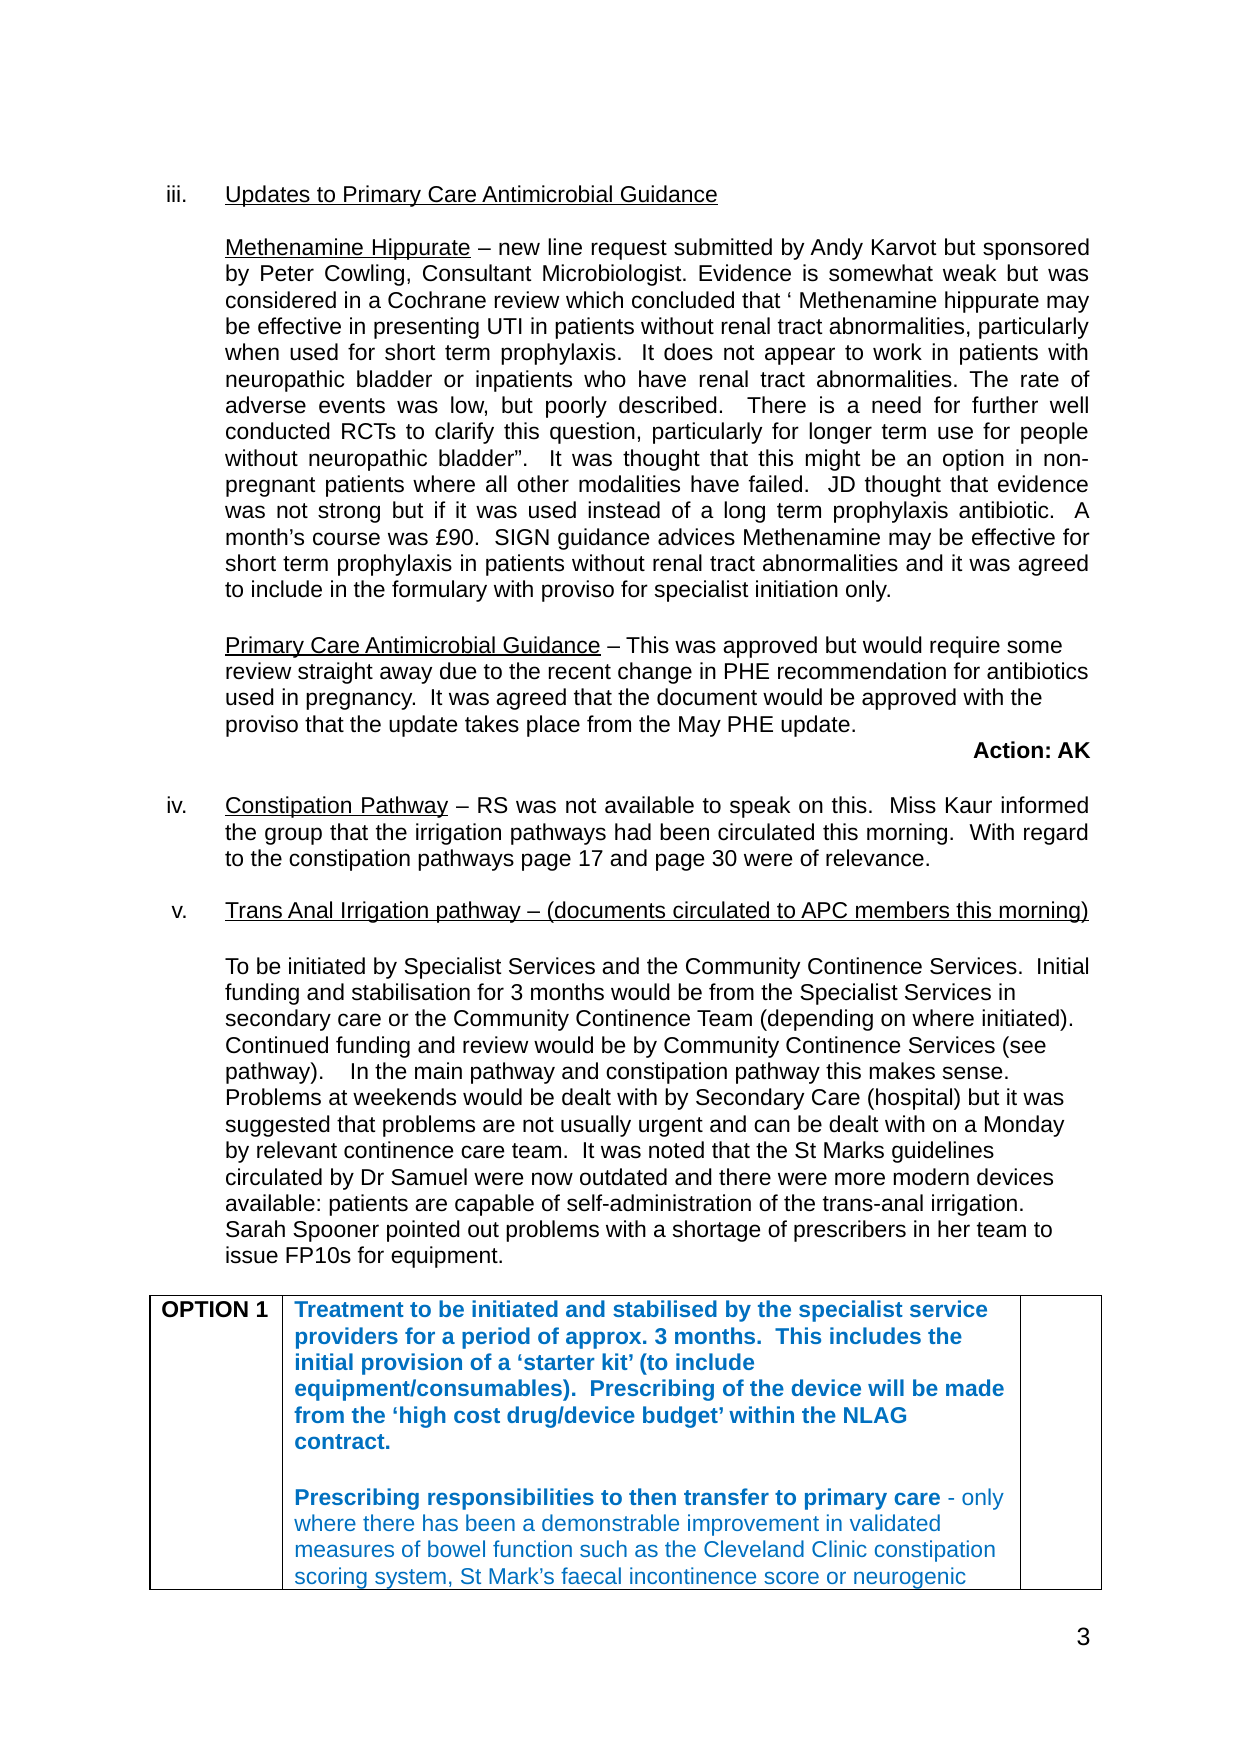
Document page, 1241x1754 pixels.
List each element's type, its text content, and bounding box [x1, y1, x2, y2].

table_header OPTION 1 [151, 1296, 282, 1589]
list Updates to Primary Care Antimicrobial Guidance [187, 179, 1090, 207]
list Trans Anal Irrigation pathway – (documents circulated to APC members this morning) [187, 897, 1090, 924]
list To be initiated by Specialist Services and the Community Continence Services. Initial funding and stabilisation for 3 months would be from the Specialist Services in secondary care or the Community Continence Team (depending on where initiated). Continued funding and review would be by Community Continence Services (see pathway). In the main pathway and constipation pathway this makes sense. Problems at weekends would be dealt with by Secondary Care (hospital) but it was suggested that problems are not usually urgent and can be dealt with on a Monday by relevant continence care team. It was noted that the St Marks guidelines circulated by Dr Samuel were now outdated and there were more modern devices available: patients are capable of self-administration of the trans-anal irrigation. Sarah Spooner pointed out problems with a shortage of prescribers in her team to issue FP10s for equipment. [225, 953, 1090, 1269]
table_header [283, 1296, 1020, 1589]
list Action: AK [225, 737, 1090, 763]
table_header [1021, 1296, 1101, 1589]
text Methenamine Hippurate – new line request submitted by Andy Karvot but sponsored by Peter Cowling, Consultant Microbiologist. Evidence is somewhat weak but was considered in a Cochrane review which concluded that ‘ Methenamine hippurate may be effective in presenting UTI in patients without renal tract abnormalities, particularly when used for short term prophylaxis. It does not appear to work in patients with neuropathic bladder or inpatients who have renal tract abnormalities. The rate of adverse events was low, but poorly described. There is a need for further well conducted RCTs to clarify this question, particularly for longer term use for people without neuropathic bladder”. It was thought that this might be an option in non-pregnant patients where all other modalities have failed. JD thought that evidence was not strong but if it was used instead of a long term prophylaxis antibiotic. A month’s course was £90. SIGN guidance advices Methenamine may be effective for short term prophylaxis in patients without renal tract abnormalities and it was agreed to include in the formulary with proviso for specialist initiation only. [225, 234, 1090, 603]
list Constipation Pathway – RS was not available to speak on this. Miss Kaur informed the group that the irrigation pathways had been circulated this morning. With regard to the constipation pathways page 17 and page 30 were of relevance. [187, 792, 1090, 871]
list Primary Care Antimicrobial Guidance – This was approved but would require some review straight away due to the recent change in PHE recommendation for antibiotics used in pregnancy. It was agreed that the document would be approved with the proviso that the update takes place from the May PHE update. [225, 632, 1090, 737]
